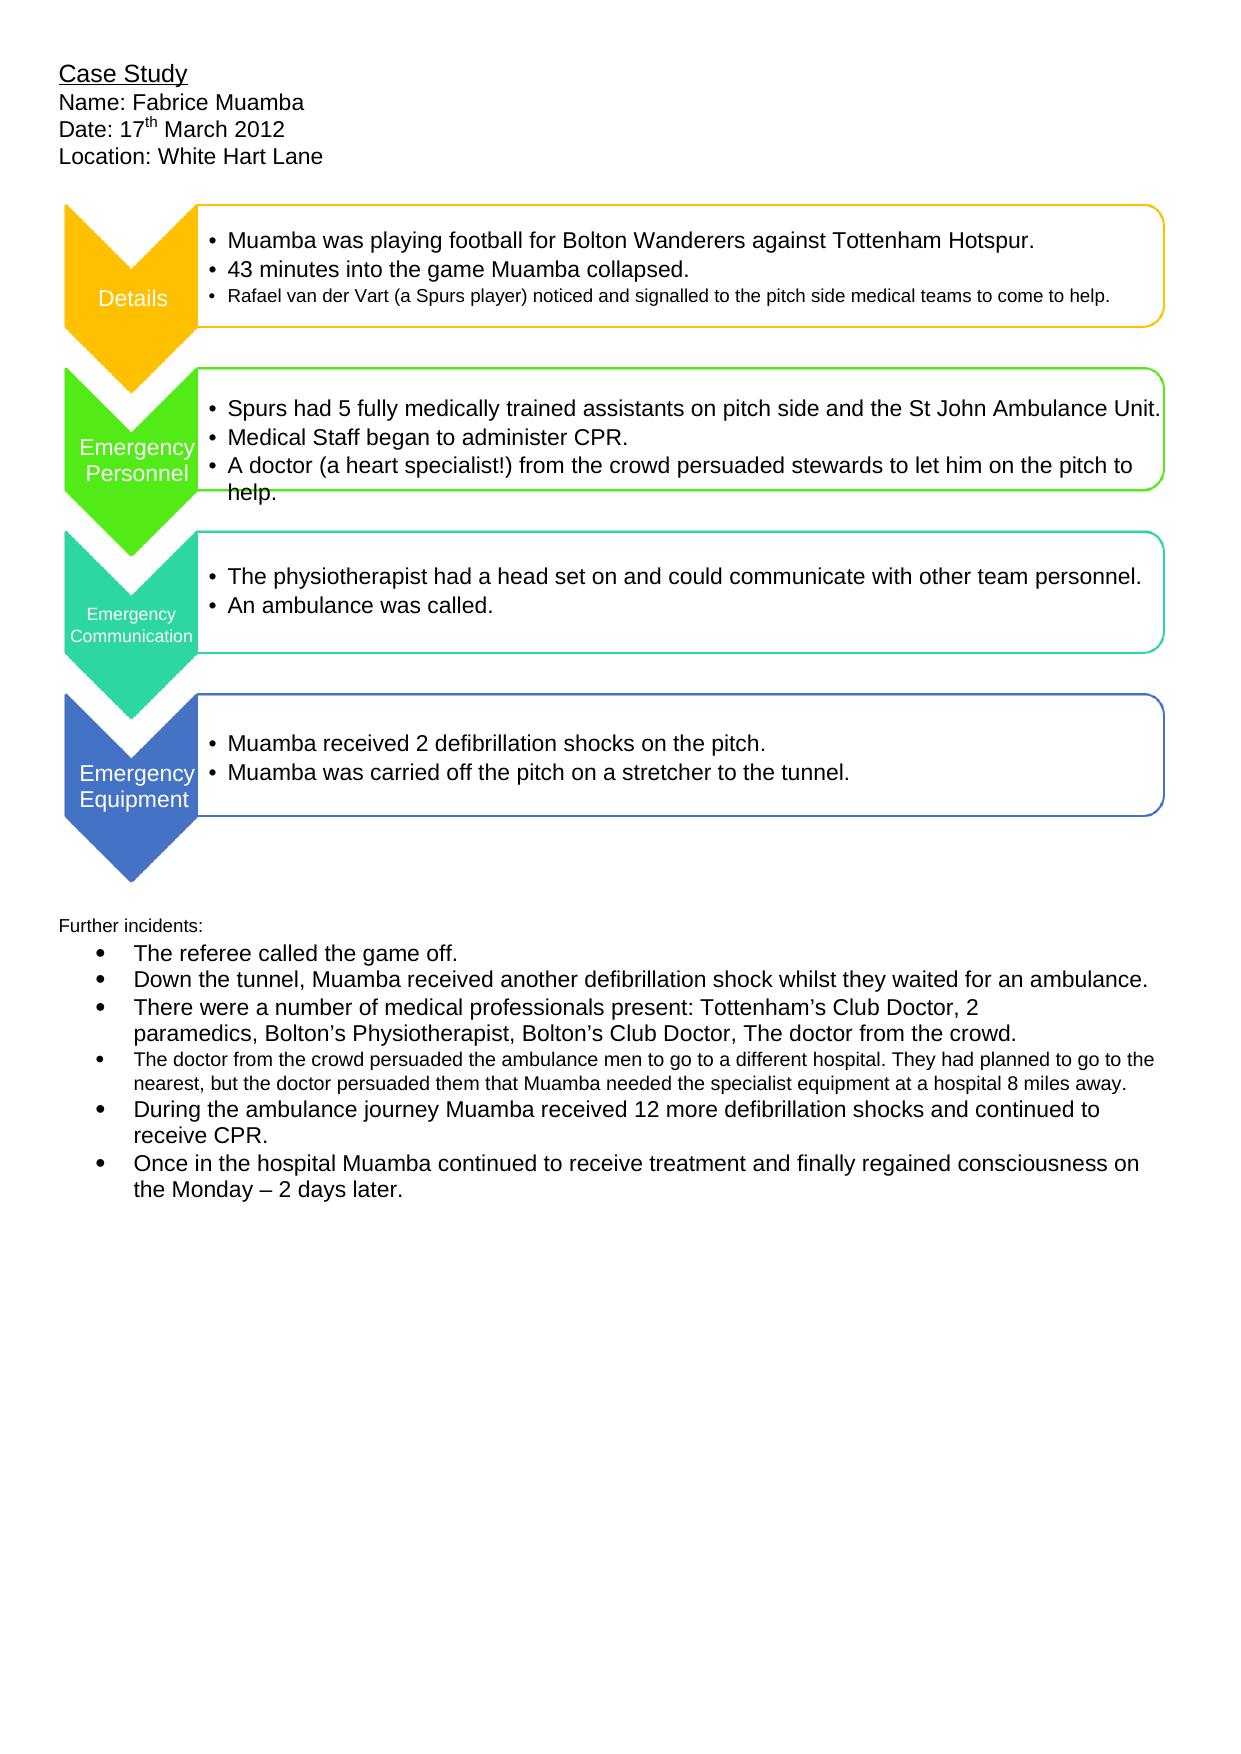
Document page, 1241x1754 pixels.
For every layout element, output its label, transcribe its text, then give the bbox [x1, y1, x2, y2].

text Emergency [79, 434, 208, 460]
list The doctor from the crowd persuaded the ambulance men to go to a different hospital. They had planned to go to the nearest, but the doctor persuaded them that Muamba needed the specialist equipment at a hospital 8 miles away. [96, 1048, 1162, 1094]
list Once in the hospital Muamba continued to receive treatment and finally regained consciousness on the Monday – 2 days later. [96, 1149, 1142, 1202]
list Spurs had 5 fully medically trained assistants on pitch side and the St John Ambulance Unit. [208, 395, 1162, 421]
list During the ambulance journey Muamba received 12 more defibrillation shocks and continued to receive CPR. [96, 1096, 1162, 1148]
list Muamba was playing football for Bolton Wanderers against Tottenham Hotspur. [208, 227, 1162, 254]
list The referee called the game off. [96, 940, 1162, 966]
list Down the tunnel, Muamba received another defibrillation shock whilst they waited for an ambulance. [96, 966, 1162, 993]
list Muamba was carried off the pitch on a stretcher to the tunnel. [208, 759, 1162, 785]
text Case Study [58, 59, 1162, 87]
list Rafael van der Vart (a Spurs player) noticed and signalled to the pitch side medical teams to come to help. [208, 285, 1162, 306]
list Medical Staff began to administer CPR. [208, 424, 1162, 450]
list A doctor (a heart specialist!) from the crowd persuaded stewards to let him on the pitch to help. [208, 452, 1162, 505]
list There were a number of medical professionals present: Tottenham’s Club Doctor, 2 paramedics, Bolton’s Physiotherapist, Bolton’s Club Doctor, The doctor from the crowd. [96, 994, 1046, 1047]
text Location: White Hart Lane [58, 143, 1162, 170]
list 43 minutes into the game Muamba collapsed. [208, 256, 1162, 282]
text Date: 17th March 2012 [58, 115, 1162, 143]
list Muamba received 2 defibrillation shocks on the pitch. [208, 730, 1162, 757]
text Emergency [79, 760, 208, 786]
text Emergency Communication [58, 604, 204, 646]
text Personnel [85, 460, 208, 487]
picture [61, 201, 1167, 885]
text Further incidents: [58, 915, 208, 936]
list An ambulance was called. [208, 592, 1162, 618]
text Equipment [79, 786, 208, 812]
text Name: Fabrice Muamba [58, 88, 1162, 115]
text Details [98, 285, 208, 311]
list The physiotherapist had a head set on and could communicate with other team personnel. [208, 563, 1162, 589]
